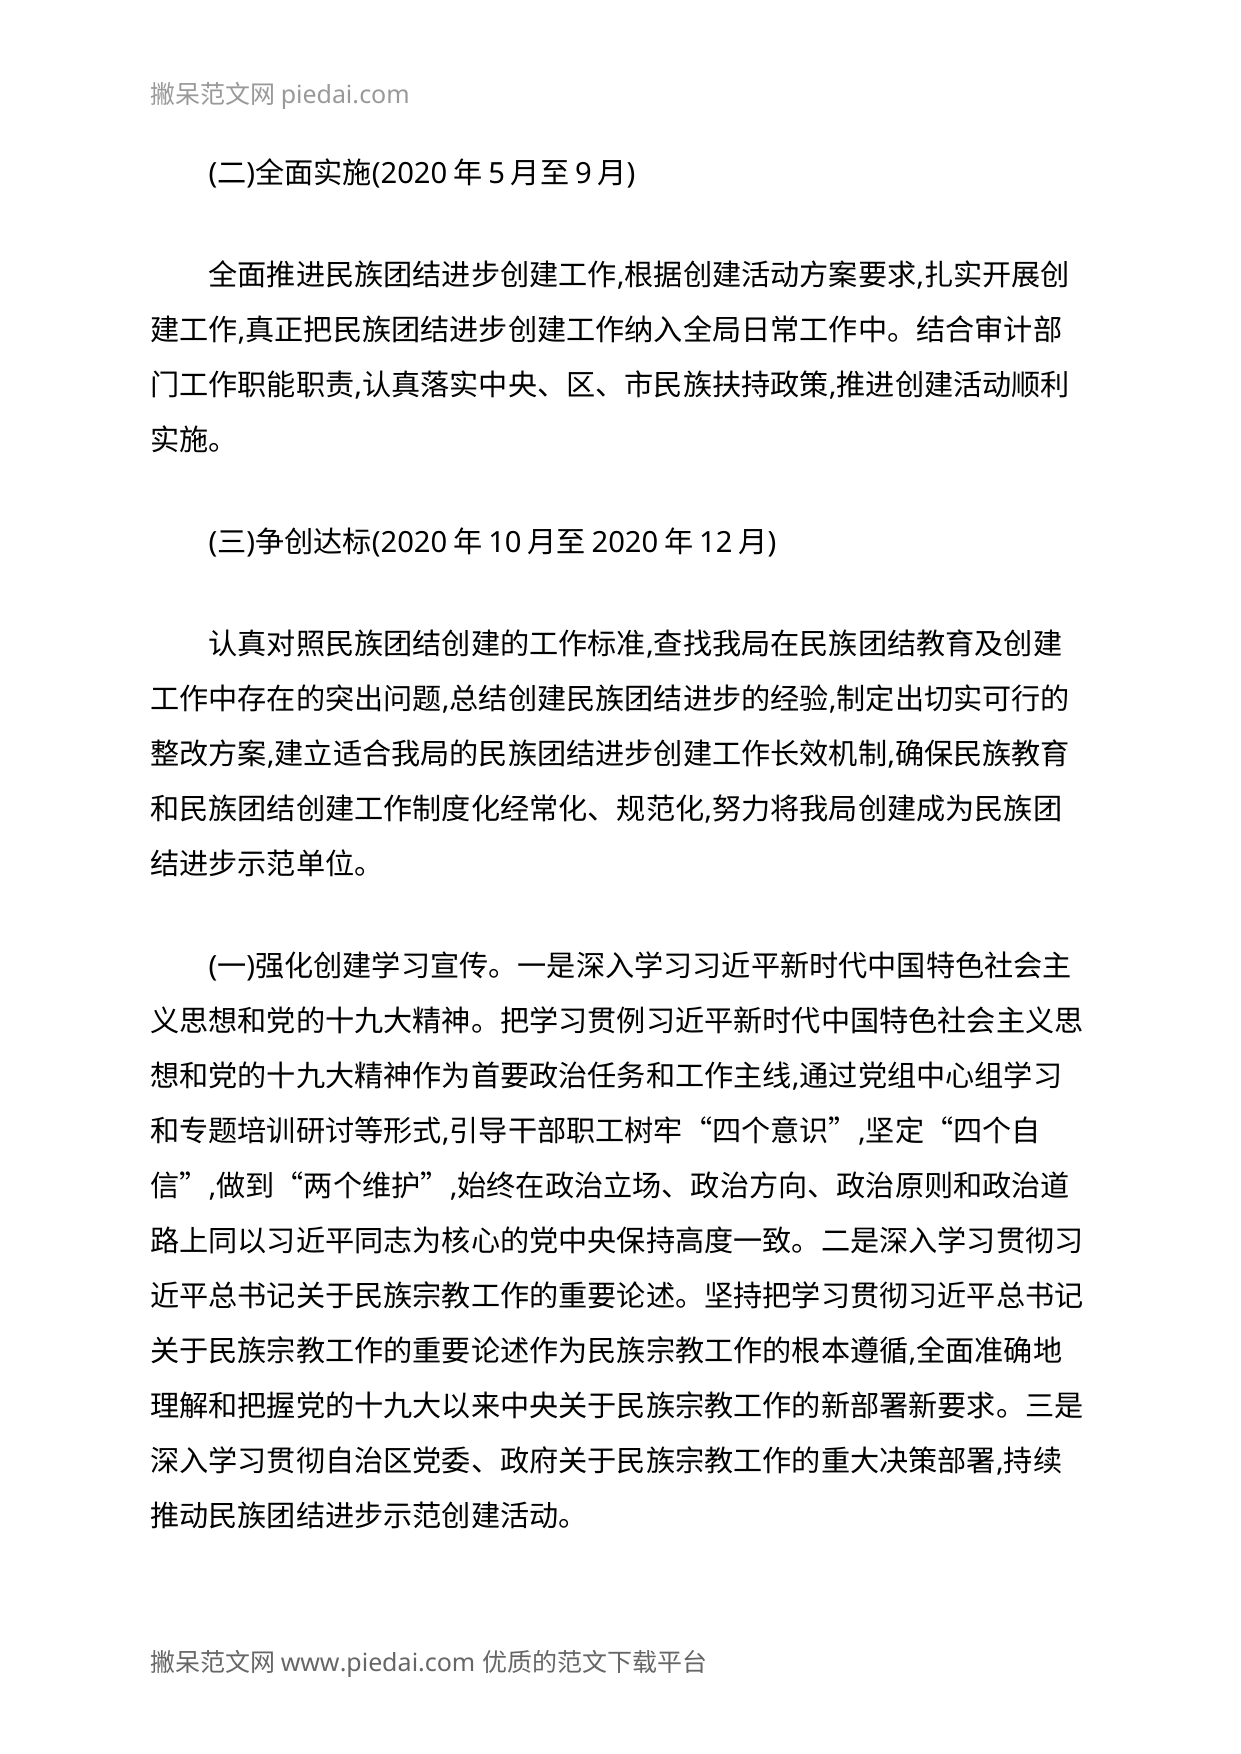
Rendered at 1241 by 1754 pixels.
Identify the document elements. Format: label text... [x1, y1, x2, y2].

text (一)强化创建学习宣传。一是深入学习习近平新时代中国特色社会主义思想和党的十九大精神。把学习贯例习近平新时代中国特色社会主义思想和党的十九大精神作为首要政治任务和工作主线,通过党组中心组学习和专题培训研讨等形式,引导干部职工树牢“四个意识”,坚定“四个自信”,做到“两个维护”,始终在政治立场、政治方向、政治原则和政治道路上同以习近平同志为核心的党中央保持高度一致。二是深入学习贯彻习近平总书记关于民族宗教工作的重要论述。坚持把学习贯彻习近平总书记关于民族宗教工作的重要论述作为民族宗教工作的根本遵循,全面准确地理解和把握党的十九大以来中央关于民族宗教工作的新部署新要求。三是深入学习贯彻自治区党委、政府关于民族宗教工作的重大决策部署,持续推动民族团结进步示范创建活动。 [150, 942, 1090, 1534]
text (三)争创达标(2020年10月至2020年12月) [150, 519, 1090, 561]
text (二)全面实施(2020年5月至9月) [150, 150, 1090, 192]
text 全面推进民族团结进步创建工作,根据创建活动方案要求,扎实开展创建工作,真正把民族团结进步创建工作纳入全局日常工作中。结合审计部门工作职能职责,认真落实中央、区、市民族扶持政策,推进创建活动顺利实施。 [150, 252, 1090, 459]
text 认真对照民族团结创建的工作标准,查找我局在民族团结教育及创建工作中存在的突出问题,总结创建民族团结进步的经验,制定出切实可行的整改方案,建立适合我局的民族团结进步创建工作长效机制,确保民族教育和民族团结创建工作制度化经常化、规范化,努力将我局创建成为民族团结进步示范单位。 [150, 621, 1090, 883]
